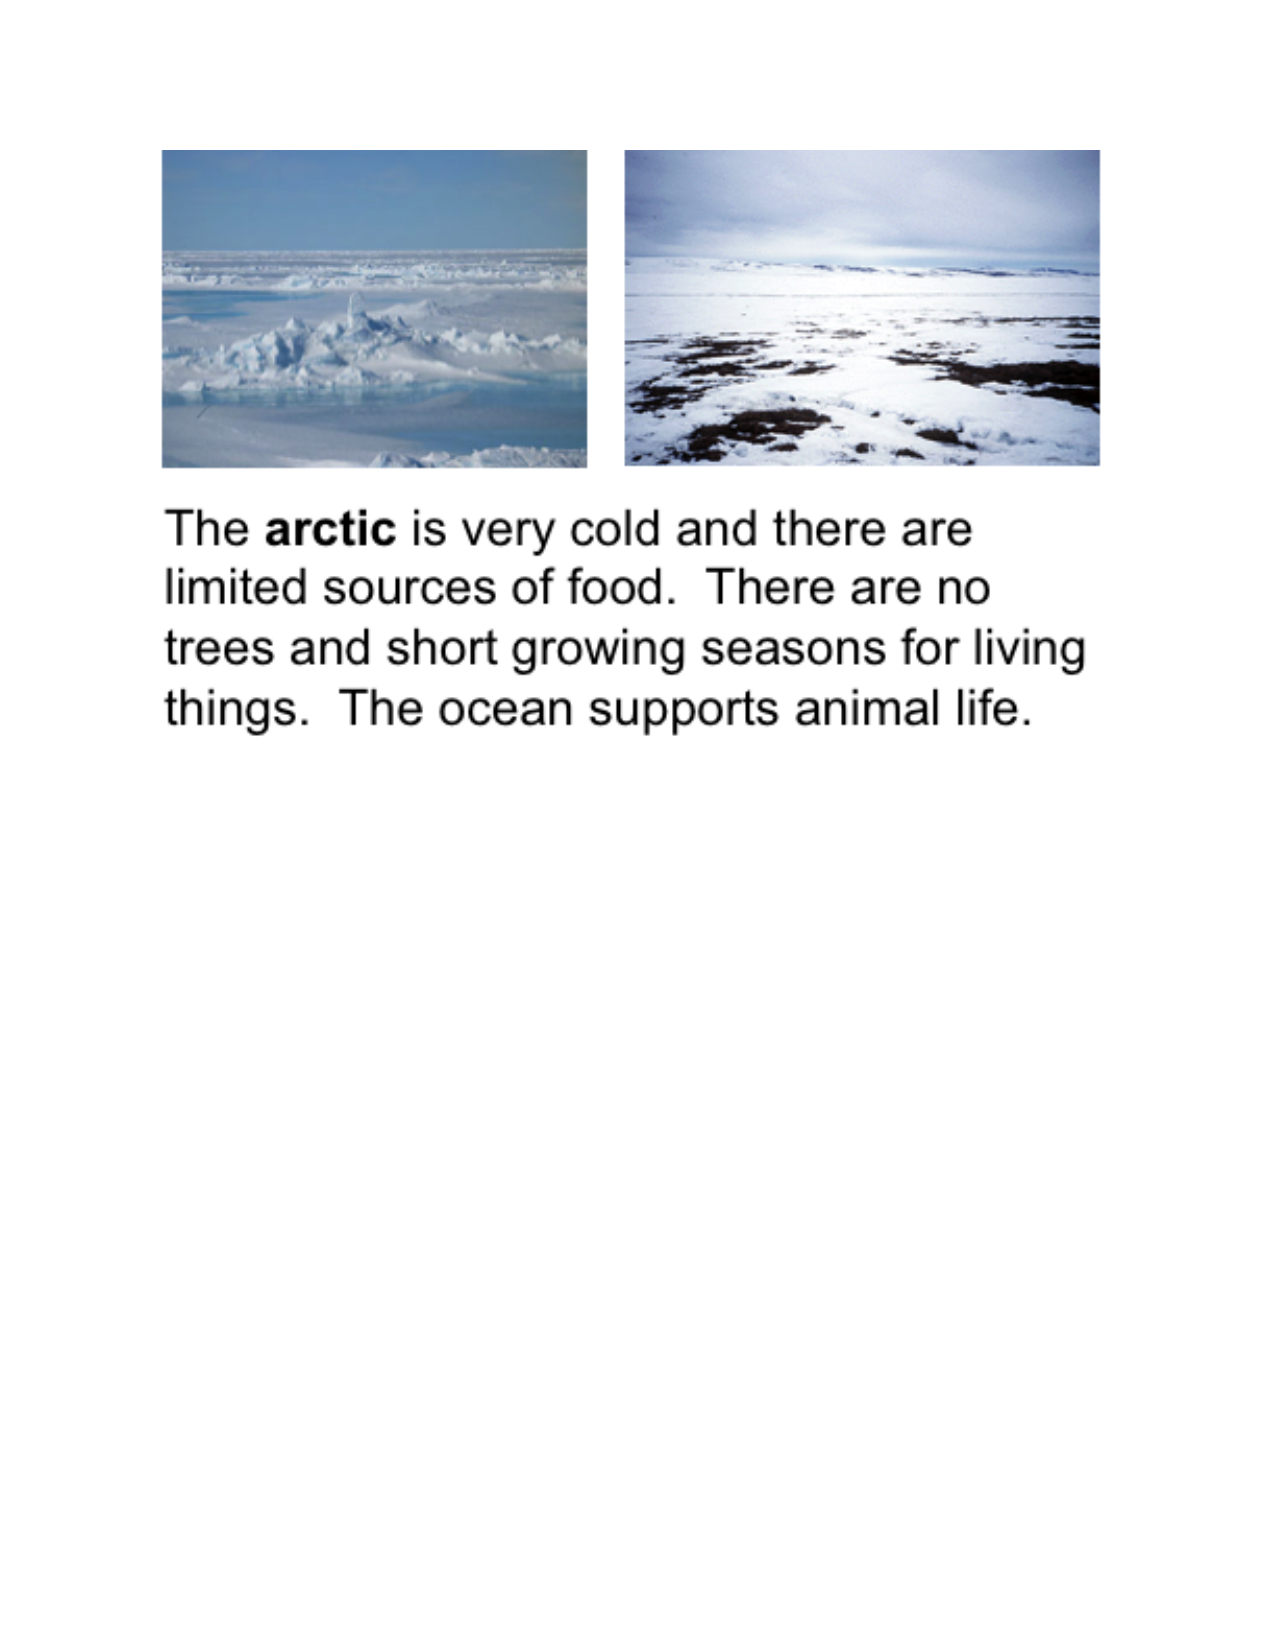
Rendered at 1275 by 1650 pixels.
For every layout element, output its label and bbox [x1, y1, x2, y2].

picture [150, 150, 1113, 763]
